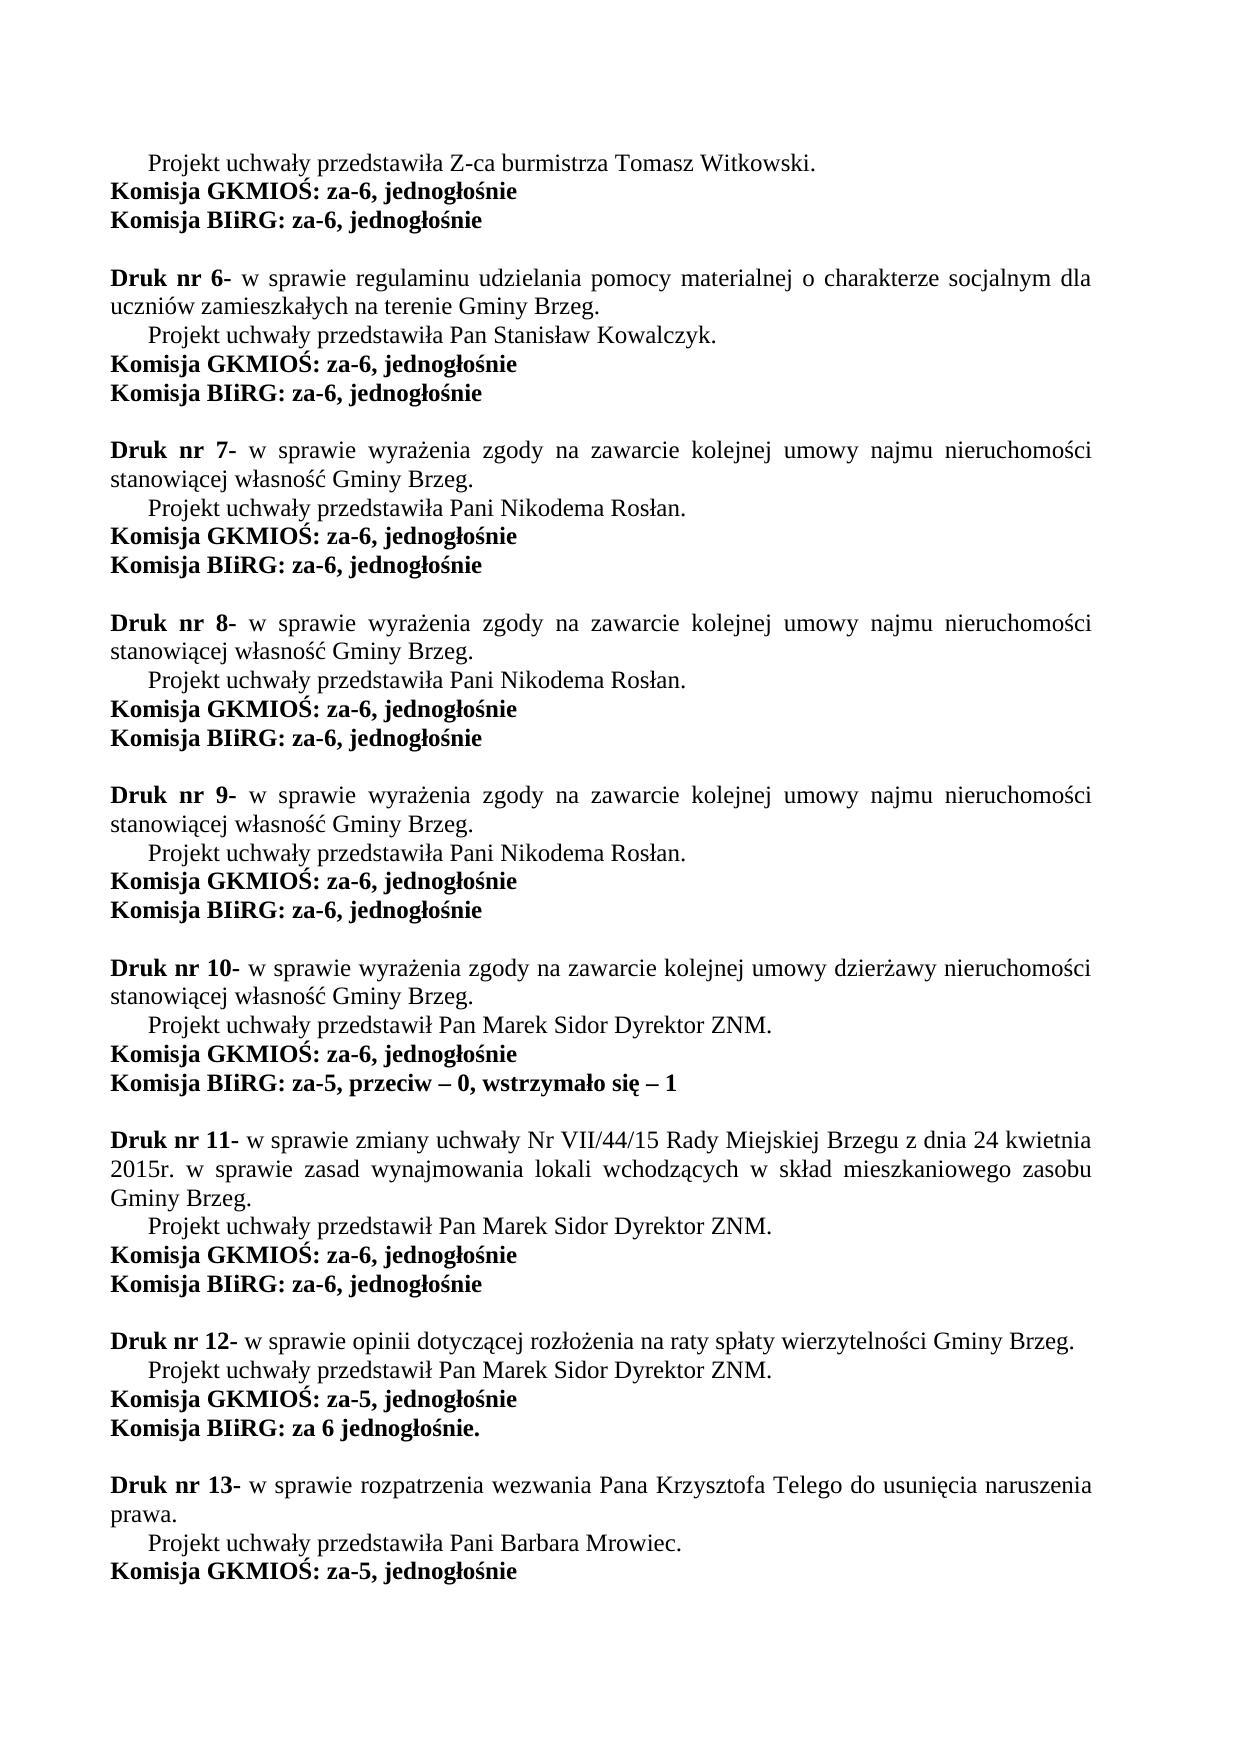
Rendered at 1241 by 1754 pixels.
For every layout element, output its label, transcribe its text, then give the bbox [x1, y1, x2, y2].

text Projekt uchwały przedstawiła Pani Nikodema Rosłan. [148, 838, 1093, 866]
subtitle Komisja BIiRG: za-6, jednogłośnie [110, 1269, 1093, 1298]
text Druk nr 7- w sprawie wyrażenia zgody na zawarcie kolejnej umowy najmu nieruchomości stanowiącej własność Gminy Brzeg. [110, 435, 1093, 493]
subtitle Komisja BIiRG: za-6, jednogłośnie [110, 378, 1093, 406]
text Projekt uchwały przedstawiła Pani Nikodema Rosłan. [148, 493, 1093, 521]
subtitle Komisja BIiRG: za-6, jednogłośnie [110, 895, 1093, 924]
subtitle Komisja BIiRG: za-6, jednogłośnie [110, 723, 1093, 751]
text Komisja GKMIOŚ: za-6, jednogłośnie [110, 1240, 1093, 1269]
text Komisja GKMIOŚ: za-5, jednogłośnie [110, 1384, 1093, 1413]
subtitle Komisja BIiRG: za-6, jednogłośnie [110, 550, 1093, 579]
text Komisja GKMIOŚ: za-6, jednogłośnie [110, 694, 1093, 723]
text Druk nr 6- w sprawie regulaminu udzielania pomocy materialnej o charakterze socjalnym dla uczniów zamieszkałych na terenie Gminy Brzeg. [110, 263, 1093, 320]
subtitle Druk nr 9- w sprawie wyrażenia zgody na zawarcie kolejnej umowy najmu nieruchomości stanowiącej własność Gminy Brzeg. [110, 780, 1093, 838]
text Komisja GKMIOŚ: za-6, jednogłośnie [110, 176, 1093, 205]
text Komisja GKMIOŚ: za-5, jednogłośnie [110, 1556, 1093, 1585]
text Komisja BIiRG: za 6 jednogłośnie. [110, 1413, 1093, 1441]
text Komisja GKMIOŚ: za-6, jednogłośnie [110, 866, 1093, 895]
subtitle Druk nr 12- w sprawie opinii dotyczącej rozłożenia na raty spłaty wierzytelności Gminy Brzeg. [110, 1326, 1093, 1355]
subtitle Komisja BIiRG: za-6, jednogłośnie [110, 205, 1093, 234]
subtitle Komisja BIiRG: za-5, przeciw – 0, wstrzymało się – 1 [110, 1068, 1093, 1096]
text Projekt uchwały przedstawił Pan Marek Sidor Dyrektor ZNM. [148, 1355, 1093, 1384]
text Projekt uchwały przedstawiła Pani Barbara Mrowiec. [148, 1528, 1093, 1556]
text Projekt uchwały przedstawił Pan Marek Sidor Dyrektor ZNM. [148, 1010, 1093, 1039]
text Komisja GKMIOŚ: za-6, jednogłośnie [110, 521, 1093, 550]
text Komisja GKMIOŚ: za-6, jednogłośnie [110, 349, 1093, 378]
text Komisja GKMIOŚ: za-6, jednogłośnie [110, 1039, 1093, 1068]
subtitle Druk nr 10- w sprawie wyrażenia zgody na zawarcie kolejnej umowy dzierżawy nieruchomości stanowiącej własność Gminy Brzeg. [110, 953, 1093, 1010]
text Projekt uchwały przedstawiła Z-ca burmistrza Tomasz Witkowski. [148, 148, 1093, 176]
text Druk nr 8- w sprawie wyrażenia zgody na zawarcie kolejnej umowy najmu nieruchomości stanowiącej własność Gminy Brzeg. [110, 608, 1093, 665]
text Projekt uchwały przedstawiła Pani Nikodema Rosłan. [148, 665, 1093, 694]
text Projekt uchwały przedstawiła Pan Stanisław Kowalczyk. [148, 320, 1093, 349]
subtitle Druk nr 11- w sprawie zmiany uchwały Nr VII/44/15 Rady Miejskiej Brzegu z dnia 24 kwietnia 2015r. w sprawie zasad wynajmowania lokali wchodzących w skład mieszkaniowego zasobu Gminy Brzeg. [110, 1125, 1093, 1211]
text Projekt uchwały przedstawił Pan Marek Sidor Dyrektor ZNM. [148, 1211, 1093, 1240]
text Druk nr 13- w sprawie rozpatrzenia wezwania Pana Krzysztofa Telego do usunięcia naruszenia prawa. [110, 1470, 1093, 1528]
